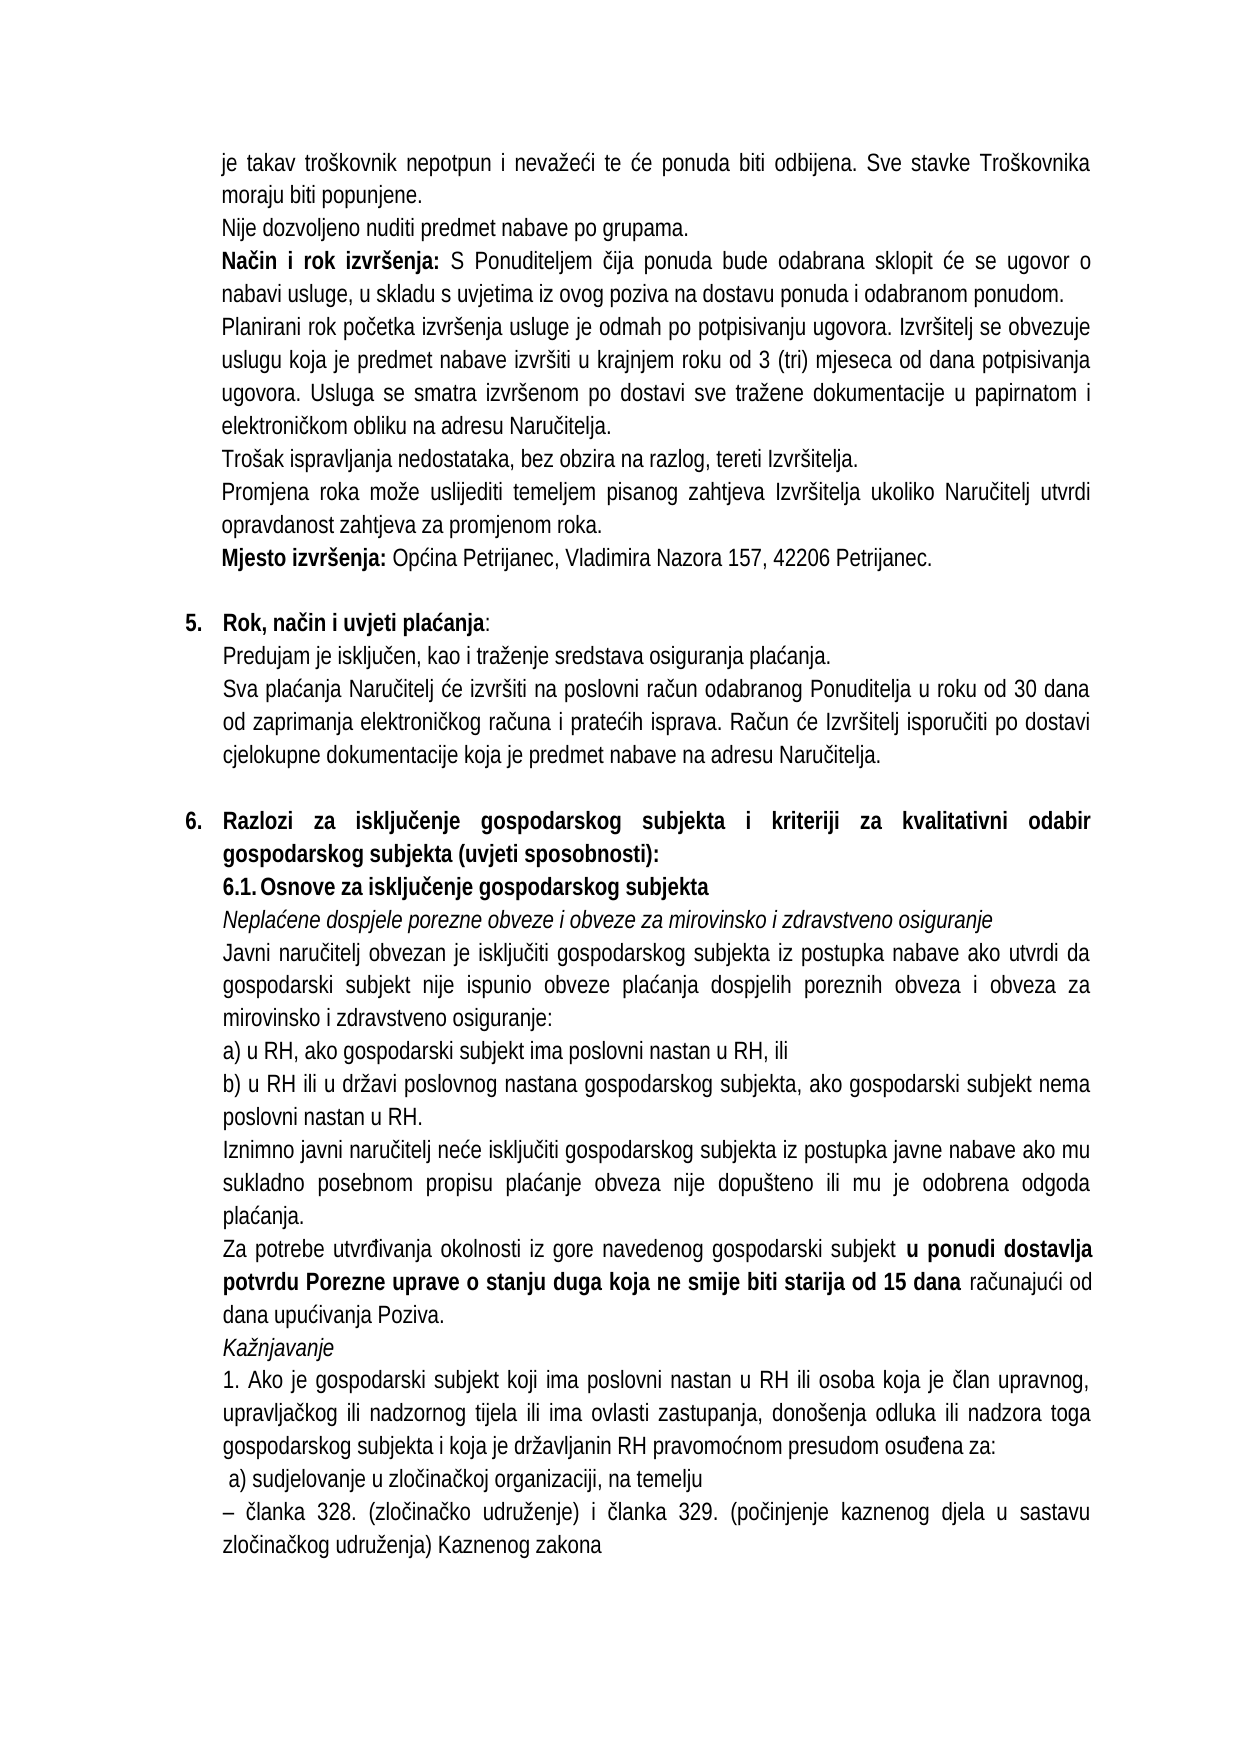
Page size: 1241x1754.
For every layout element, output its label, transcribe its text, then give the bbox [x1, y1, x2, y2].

list Sva plaćanja Naručitelj će izvršiti na poslovni račun odabranog Ponuditelja u roku od 30 dana od zaprimanja elektroničkog računa i pratećih isprava. Račun će Izvršitelj isporučiti po dostavi cjelokupne dokumentacije koja je predmet nabave na adresu Naručitelja. [223, 674, 1093, 769]
text Mjesto izvršenja: Općina Petrijanec, Vladimira Nazora 157, 42206 Petrijanec. [148, 543, 1093, 571]
list 1. Ako je gospodarski subjekt koji ima poslovni nastan u RH ili osoba koja je član upravnog, upravljačkog ili nadzornog tijela ili ima ovlasti zastupanja, donošenja odluka ili nadzora toga gospodarskog subjekta i koja je državljanin RH pravomoćnom presudom osuđena za: [223, 1366, 1093, 1460]
list – članka 328. (zločinačko udruženje) i članka 329. (počinjenje kaznenog djela u sastavu zločinačkog udruženja) Kaznenog zakona [223, 1497, 1093, 1559]
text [221, 148, 1093, 209]
list Iznimno javni naručitelj neće isključiti gospodarskog subjekta iz postupka javne nabave ako mu sukladno posebnom propisu plaćanje obveza nije dopušteno ili mu je odobrena odgoda plaćanja. [223, 1135, 1093, 1229]
list Osnove za isključenje gospodarskog subjekta [223, 872, 1093, 900]
text Trošak ispravljanja nedostataka, bez obzira na razlog, tereti Izvršitelja. [221, 444, 1093, 472]
list Neplaćene dospjele porezne obveze i obveze za mirovinsko i zdravstveno osiguranje [223, 905, 1093, 933]
list Predujam je isključen, kao i traženje sredstava osiguranja plaćanja. [223, 641, 1093, 670]
list Kažnjavanje [223, 1333, 1093, 1361]
text Način i rok izvršenja: S Ponuditeljem čija ponuda bude odabrana sklopit će se ugovor o nabavi usluge, u skladu s uvjetima iz ovog poziva na dostavu ponuda i odabranom ponudom. [221, 246, 1093, 308]
list a) u RH, ako gospodarski subjekt ima poslovni nastan u RH, ili [223, 1036, 1093, 1065]
list Za potrebe utvrđivanja okolnosti iz gore navedenog gospodarski subjekt u ponudi dostavlja potvrdu Porezne uprave o stanju duga koja ne smije biti starija od 15 dana računajući od dana upućivanja Poziva. [223, 1234, 1093, 1328]
text Planirani rok početka izvršenja usluge je odmah po potpisivanju ugovora. Izvršitelj se obvezuje uslugu koja je predmet nabave izvršiti u krajnjem roku od 3 (tri) mjeseca od dana potpisivanja ugovora. Usluga se smatra izvršenom po dostavi sve tražene dokumentacije u papirnatom i elektroničkom obliku na adresu Naručitelja. [221, 312, 1093, 439]
list Javni naručitelj obvezan je isključiti gospodarskog subjekta iz postupka nabave ako utvrdi da gospodarski subjekt nije ispunio obveze plaćanja dospjelih poreznih obveza i obveza za mirovinsko i zdravstveno osiguranje: [223, 938, 1093, 1032]
list Rok, način i uvjeti plaćanja: [185, 608, 1093, 637]
list Razlozi za isključenje gospodarskog subjekta i kriteriji za kvalitativni odabir gospodarskog subjekta (uvjeti sposobnosti): [185, 806, 1093, 867]
list a) sudjelovanje u zločinačkoj organizaciji, na temelju [223, 1464, 1093, 1493]
text Promjena roka može uslijediti temeljem pisanog zahtjeva Izvršitelja ukoliko Naručitelj utvrdi opravdanost zahtjeva za promjenom roka. [221, 477, 1093, 538]
text Nije dozvoljeno nuditi predmet nabave po grupama. [221, 213, 1093, 242]
list b) u RH ili u državi poslovnog nastana gospodarskog subjekta, ako gospodarski subjekt nema poslovni nastan u RH. [223, 1069, 1093, 1131]
